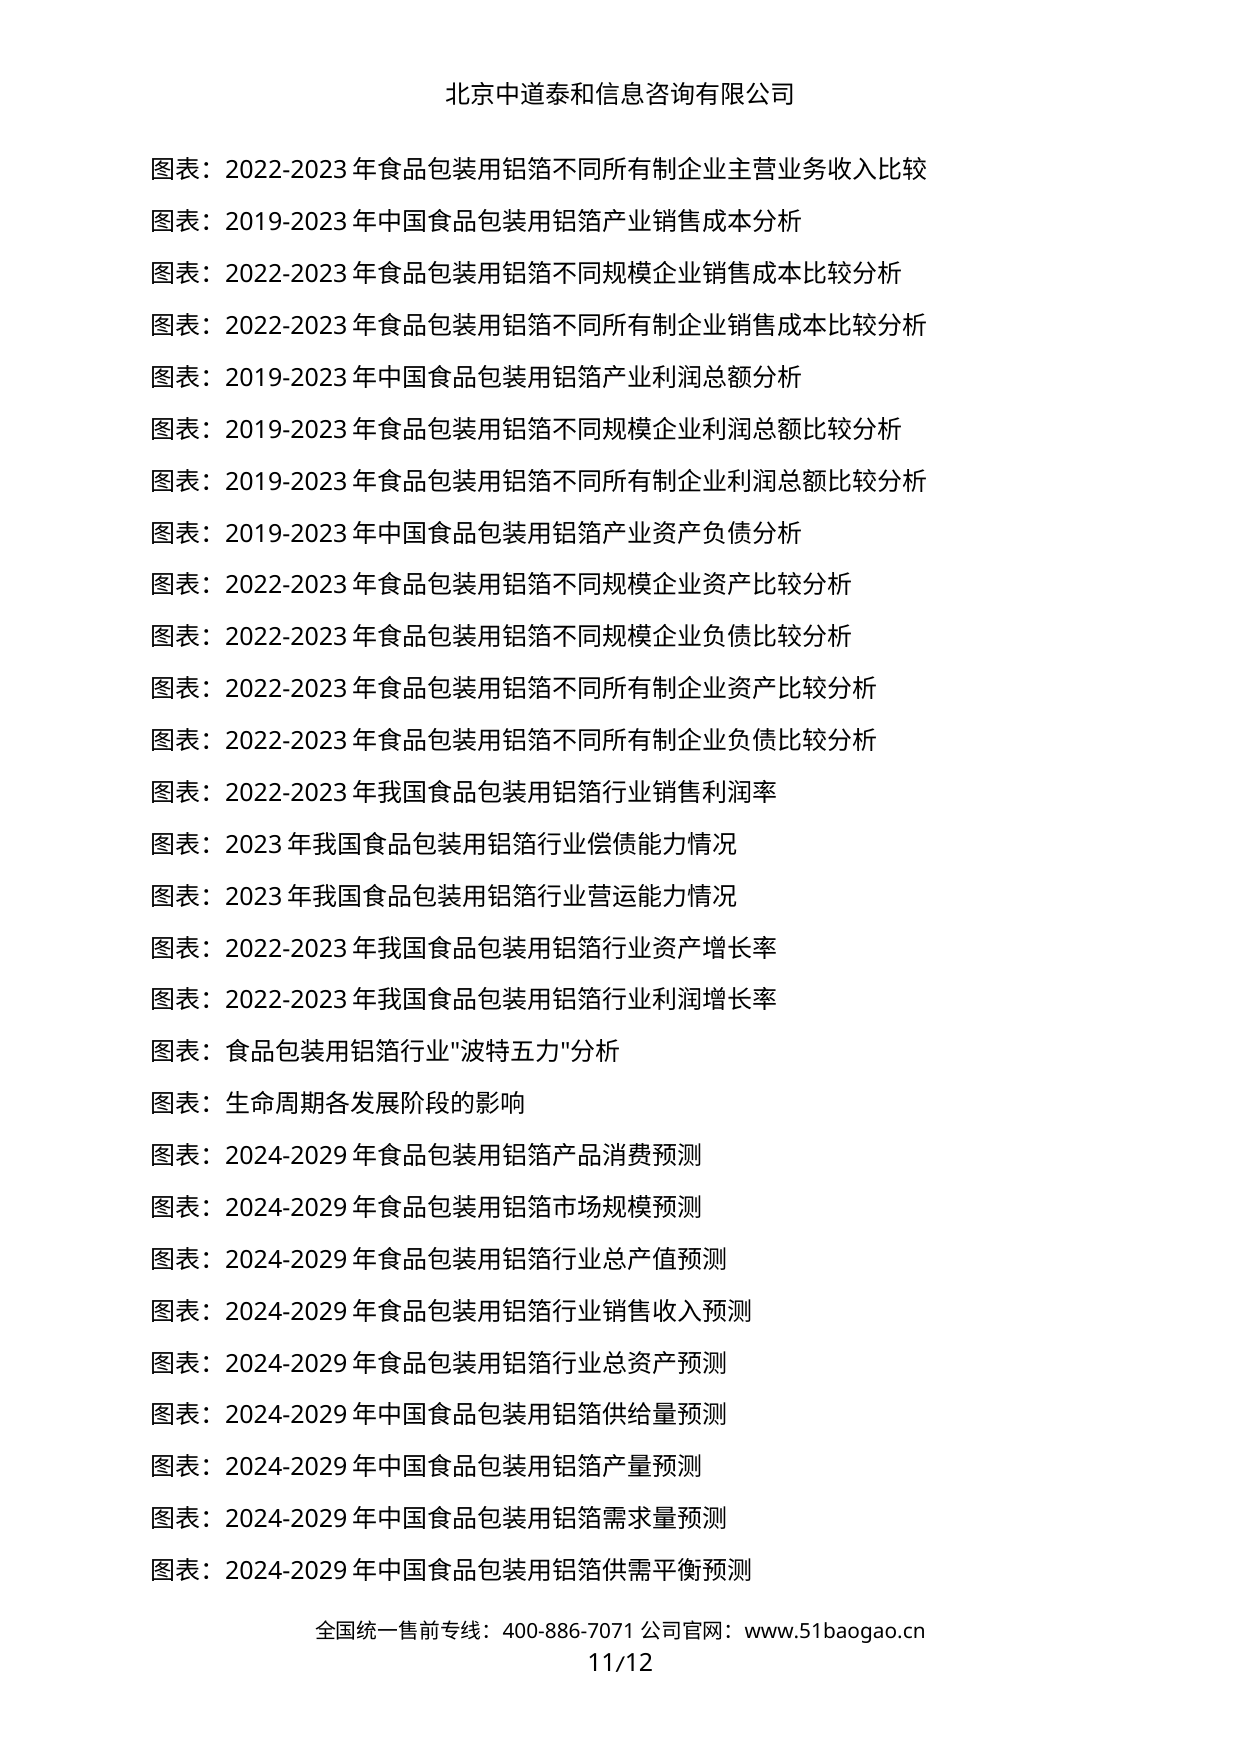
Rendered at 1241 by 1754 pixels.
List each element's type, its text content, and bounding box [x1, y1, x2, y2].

text 图表：2022-2023年我国食品包装用铝箔行业资产增长率 [150, 928, 1090, 964]
text 图表：2024-2029年食品包装用铝箔行业总产值预测 [150, 1239, 1090, 1276]
text 图表：2022-2023年食品包装用铝箔不同所有制企业负债比较分析 [150, 721, 1090, 757]
text 图表：2024-2029年食品包装用铝箔行业总资产预测 [150, 1343, 1090, 1379]
text 图表：2024-2029年食品包装用铝箔产品消费预测 [150, 1136, 1090, 1172]
text 图表：2019-2023年中国食品包装用铝箔产业销售成本分析 [150, 202, 1090, 238]
text 图表：食品包装用铝箔行业"波特五力"分析 [150, 1032, 1090, 1068]
text 图表：2024-2029年食品包装用铝箔行业销售收入预测 [150, 1291, 1090, 1327]
text 图表：2024-2029年食品包装用铝箔市场规模预测 [150, 1187, 1090, 1224]
text 图表：2019-2023年中国食品包装用铝箔产业利润总额分析 [150, 357, 1090, 394]
text 图表：生命周期各发展阶段的影响 [150, 1084, 1090, 1120]
text 图表：2022-2023年食品包装用铝箔不同所有制企业主营业务收入比较 [150, 150, 1090, 186]
text 图表：2022-2023年食品包装用铝箔不同所有制企业销售成本比较分析 [150, 306, 1090, 342]
text 图表：2024-2029年中国食品包装用铝箔供需平衡预测 [150, 1551, 1090, 1587]
text 图表：2019-2023年中国食品包装用铝箔产业资产负债分析 [150, 513, 1090, 549]
text 图表：2023年我国食品包装用铝箔行业偿债能力情况 [150, 824, 1090, 861]
text 图表：2024-2029年中国食品包装用铝箔产量预测 [150, 1447, 1090, 1483]
text 图表：2024-2029年中国食品包装用铝箔供给量预测 [150, 1395, 1090, 1431]
text 图表：2022-2023年食品包装用铝箔不同所有制企业资产比较分析 [150, 669, 1090, 705]
text 图表：2019-2023年食品包装用铝箔不同所有制企业利润总额比较分析 [150, 461, 1090, 497]
text 图表：2022-2023年我国食品包装用铝箔行业利润增长率 [150, 980, 1090, 1016]
text 图表：2024-2029年中国食品包装用铝箔需求量预测 [150, 1499, 1090, 1535]
text 图表：2023年我国食品包装用铝箔行业营运能力情况 [150, 876, 1090, 912]
text 图表：2022-2023年食品包装用铝箔不同规模企业销售成本比较分析 [150, 254, 1090, 290]
text 图表：2019-2023年食品包装用铝箔不同规模企业利润总额比较分析 [150, 409, 1090, 446]
text 图表：2022-2023年食品包装用铝箔不同规模企业资产比较分析 [150, 565, 1090, 601]
text 图表：2022-2023年我国食品包装用铝箔行业销售利润率 [150, 772, 1090, 809]
text 图表：2022-2023年食品包装用铝箔不同规模企业负债比较分析 [150, 617, 1090, 653]
